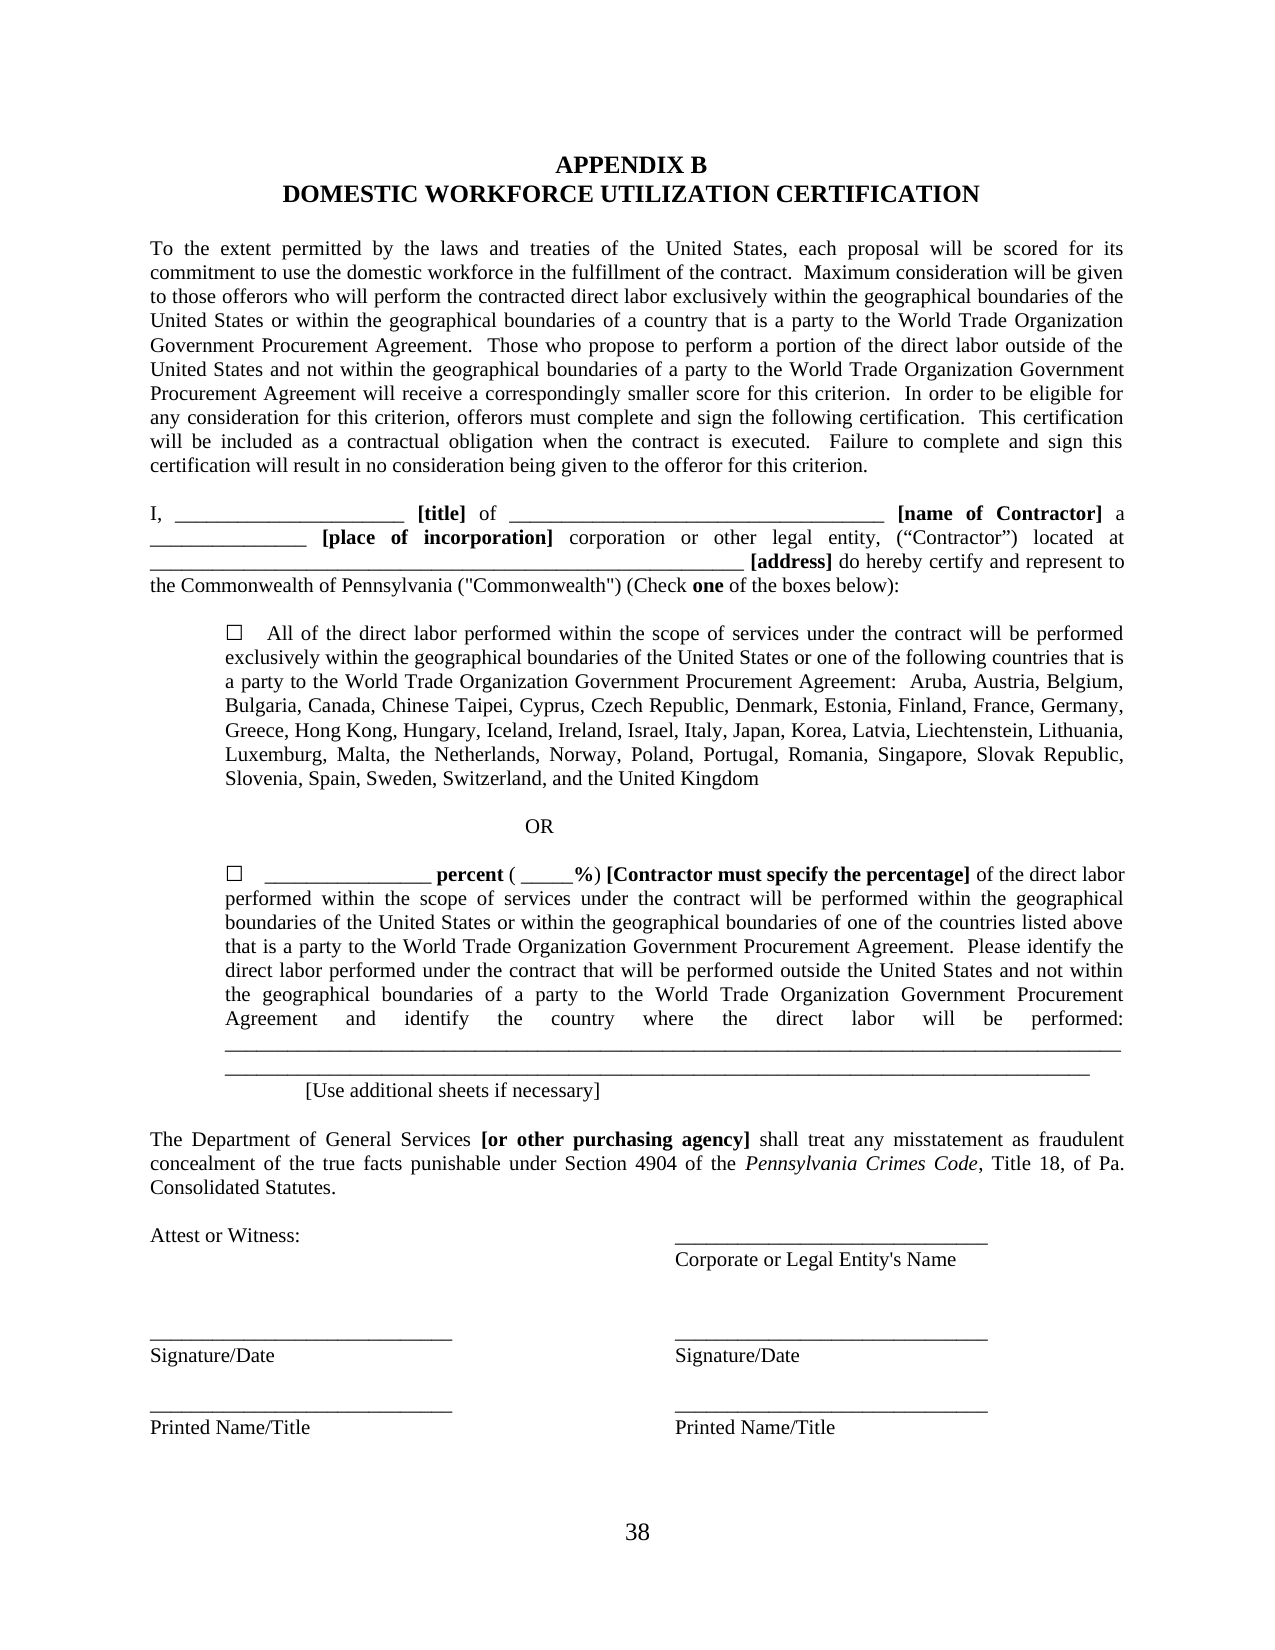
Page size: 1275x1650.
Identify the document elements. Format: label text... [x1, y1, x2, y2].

text APPENDIX B [150, 150, 1112, 179]
text I, ______________________ [title] of ____________________________________ [name of Contractor] a _______________ [place of incorporation] corporation or other legal entity, (“Contractor”) located at _________________________________________________________ [address] do hereby certify and represent to the Commonwealth of Pennsylvania ("Commonwealth") (Check one of the boxes below): [150, 501, 1125, 597]
text To the extent permitted by the laws and treaties of the United States, each proposal will be scored for its commitment to use the domestic workforce in the fulfillment of the contract. Maximum consideration will be given to those offerors who will perform the contracted direct labor exclusively within the geographical boundaries of the United States or within the geographical boundaries of a country that is a party to the World Trade Organization Government Procurement Agreement. Those who propose to perform a portion of the direct labor outside of the United States and not within the geographical boundaries of a party to the World Trade Organization Government Procurement Agreement will receive a correspondingly smaller score for this criterion. In order to be eligible for any consideration for this criterion, offerors must complete and sign the following certification. This certification will be included as a contractual obligation when the contract is executed. Failure to complete and sign this certification will result in no consideration being given to the offeror for this criterion. [150, 236, 1125, 477]
text [Use additional sheets if necessary] [300, 1078, 1125, 1102]
text Printed Name/Title Printed Name/Title [150, 1415, 1125, 1439]
text The Department of General Services [or other purchasing agency] shall treat any misstatement as fraudulent concealment of the true facts punishable under Section 4904 of the Pennsylvania Crimes Code, Title 18, of Pa. Consolidated Statutes. [150, 1127, 1125, 1199]
text ☐ ⁯ All of the direct labor performed within the scope of services under the contract will be performed exclusively within the geographical boundaries of the United States or one of the following countries that is a party to the World Trade Organization Government Procurement Agreement: Aruba, Austria, Belgium, Bulgaria, Canada, Chinese Taipei, Cyprus, Czech Republic, Denmark, Estonia, Finland, France, Germany, Greece, Hong Kong, Hungary, Iceland, Ireland, Israel, Italy, Japan, Korea, Latvia, Liechtenstein, Lithuania, Luxemburg, Malta, the Netherlands, Norway, Poland, Portugal, Romania, Singapore, Slovak Republic, Slovenia, Spain, Sweden, Switzerland, and the United Kingdom [225, 621, 1125, 790]
text Corporate or Legal Entity's Name [150, 1247, 1125, 1271]
text ☐ ⁯ ________________ percent ( _____%) [Contractor must specify the percentage] of the direct labor performed within the scope of services under the contract will be performed within the geographical boundaries of the United States or within the geographical boundaries of one of the countries listed above that is a party to the World Trade Organization Government Procurement Agreement. Please identify the direct labor performed under the contract that will be performed outside the United States and not within the geographical boundaries of a party to the World Trade Organization Government Procurement Agreement and identify the country where the direct labor will be performed: _________________________________________________________________________________________________________________________________________________________________________ [225, 862, 1125, 1078]
text Attest or Witness: ______________________________ [150, 1223, 1125, 1247]
text Signature/Date Signature/Date [150, 1343, 1125, 1367]
text DOMESTIC WORKFORCE UTILIZATION CERTIFICATION [150, 179, 1112, 207]
text _____________________________ ______________________________ [150, 1319, 1125, 1343]
text OR [225, 814, 1125, 838]
text _____________________________ ______________________________ [150, 1391, 1125, 1415]
